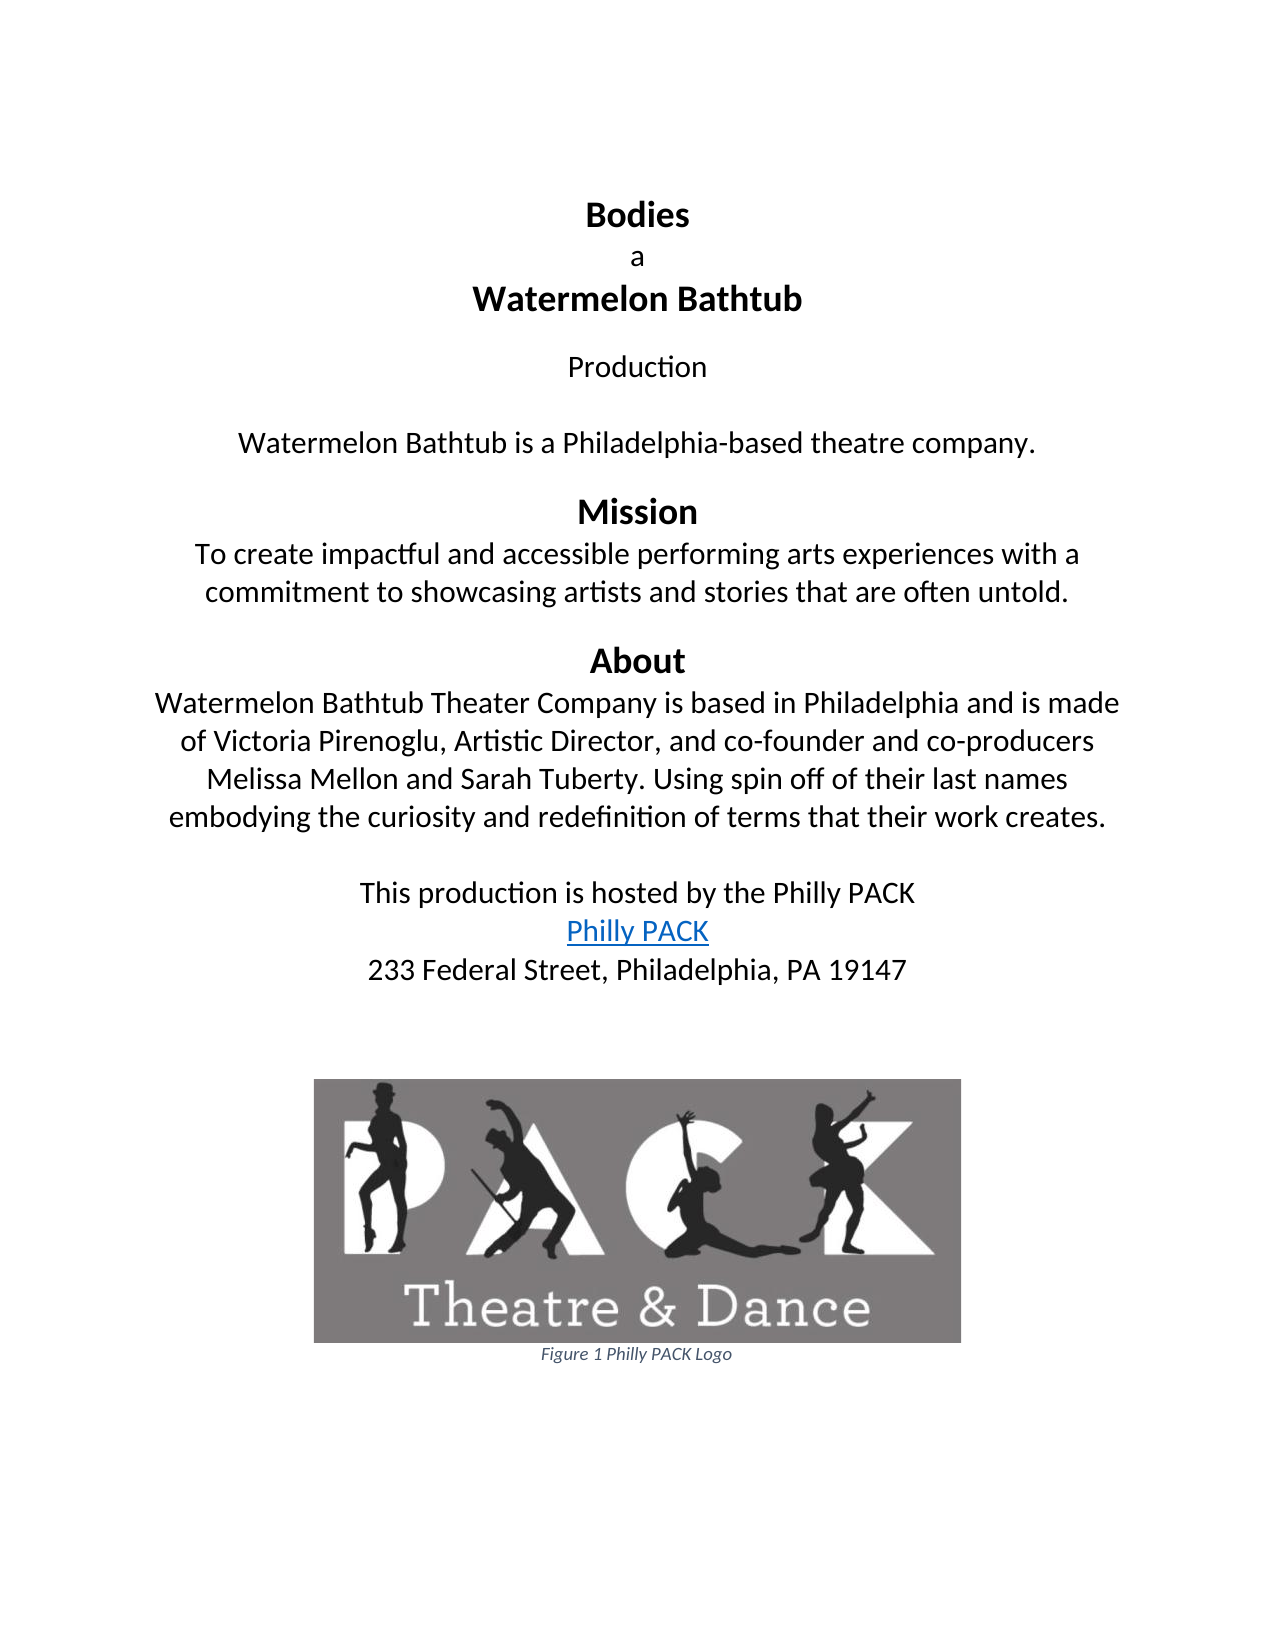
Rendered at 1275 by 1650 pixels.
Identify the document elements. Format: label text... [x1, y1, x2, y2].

text Watermelon Bathtub [150, 275, 1125, 321]
text About [150, 637, 1125, 683]
text This production is hosted by the Philly PACK [150, 873, 1125, 912]
text Production [150, 347, 1125, 385]
text 233 Federal Street, Philadelphia, PA 19147 [150, 950, 1125, 988]
text Watermelon Bathtub is a Philadelphia-based theatre company. [150, 423, 1125, 462]
text Watermelon Bathtub Theater Company is based in Philadelphia and is made of Victoria Pirenoglu, Artistic Director, and co-founder and co-producers Melissa Mellon and Sarah Tuberty. Using spin off of their last names embodying the curiosity and redefinition of terms that their work creates. [150, 683, 1125, 835]
picture [313, 1079, 962, 1343]
text Bodies [150, 191, 1125, 237]
text To create impactful and accessible performing arts experiences with a commitment to showcasing artists and stories that are often untold. [150, 534, 1125, 610]
text Philly PACK [150, 912, 1125, 950]
text a [150, 237, 1125, 275]
text Mission [150, 488, 1125, 534]
